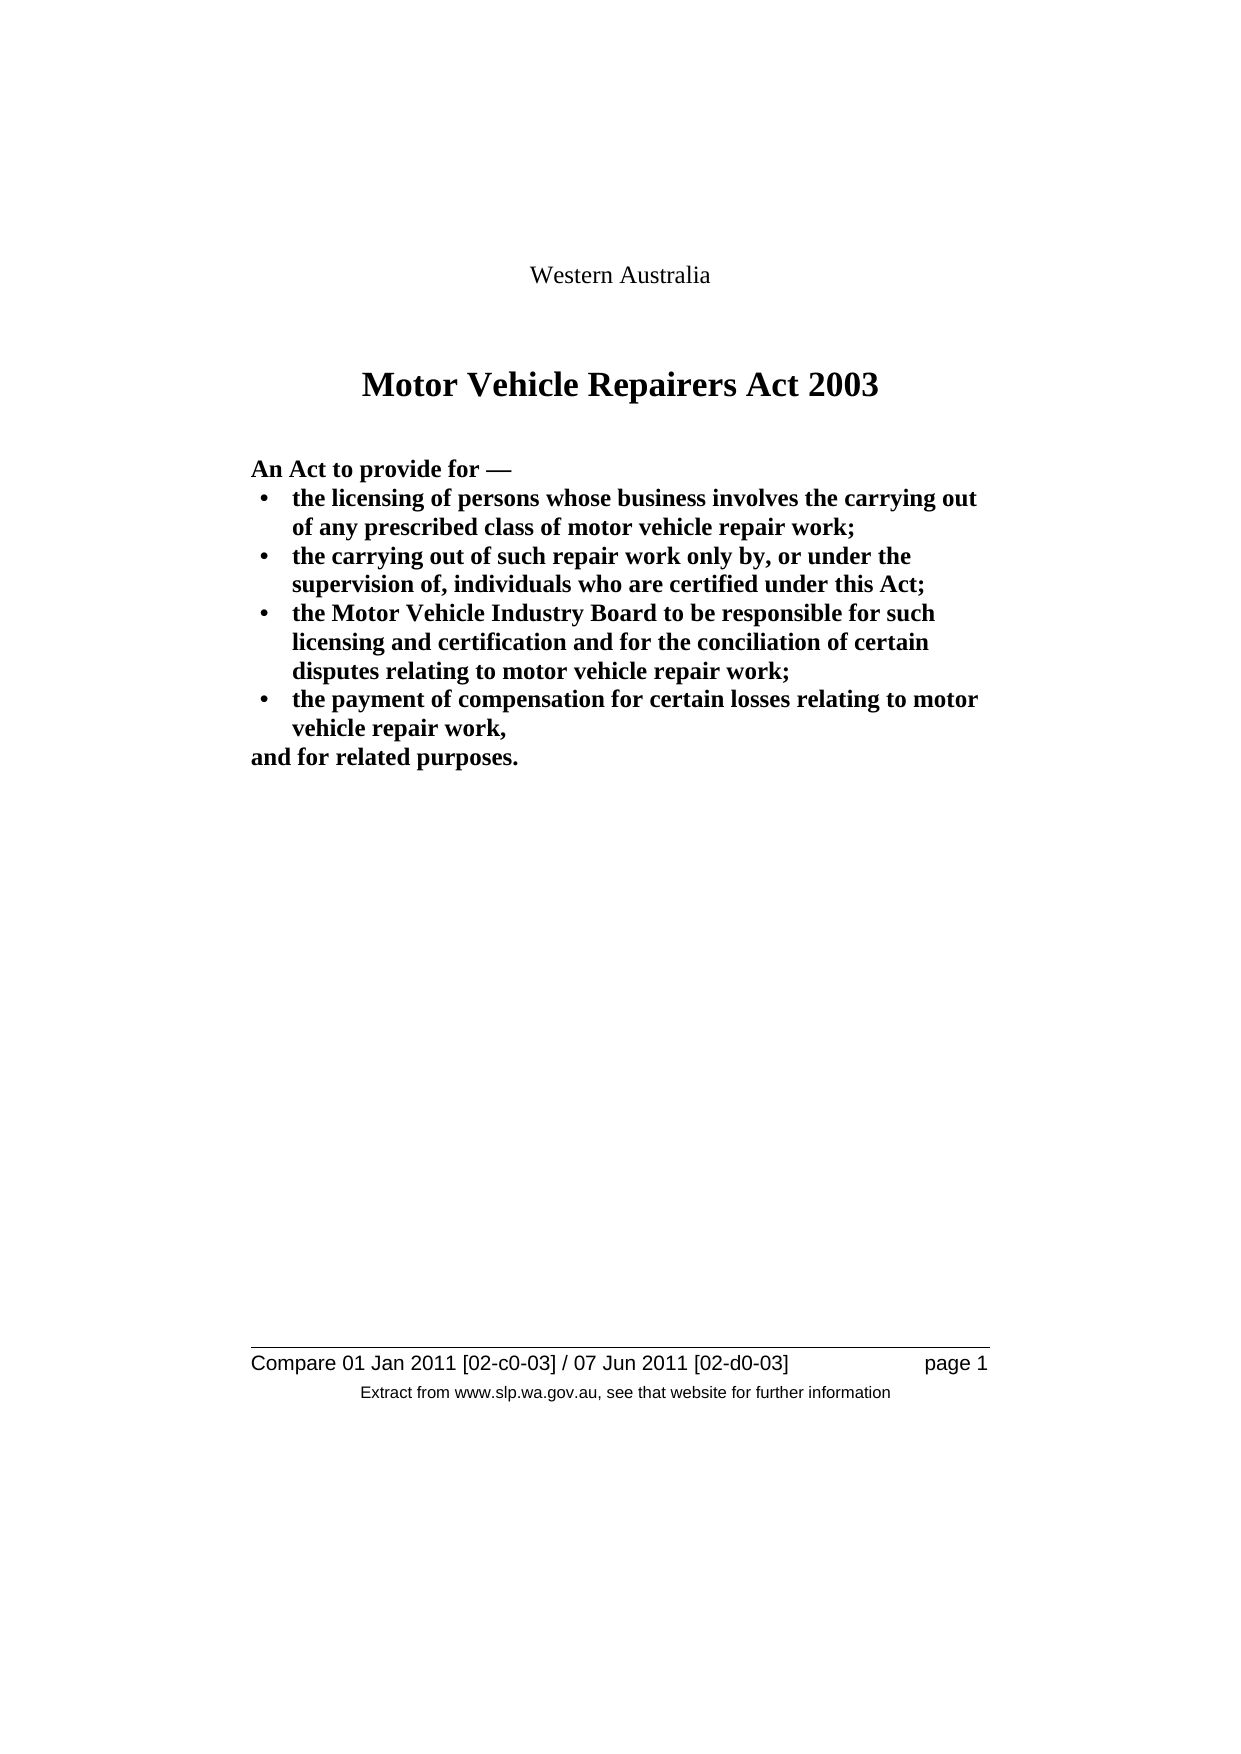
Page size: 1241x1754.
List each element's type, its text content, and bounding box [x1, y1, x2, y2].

text Western Australia [251, 260, 990, 289]
text Motor Vehicle Repairers Act 2003 [251, 364, 990, 404]
title An Act to provide for — [251, 454, 990, 483]
title • the carrying out of such repair work only by, or under the supervision of, individuals who are certified under this Act; [251, 541, 990, 598]
title • the licensing of persons whose business involves the carrying out of any prescribed class of motor vehicle repair work; [251, 483, 990, 541]
title • the Motor Vehicle Industry Board to be responsible for such licensing and certification and for the conciliation of certain disputes relating to motor vehicle repair work; [251, 598, 990, 684]
title and for related purposes. [251, 742, 990, 771]
title • the payment of compensation for certain losses relating to motor vehicle repair work, [251, 684, 990, 742]
